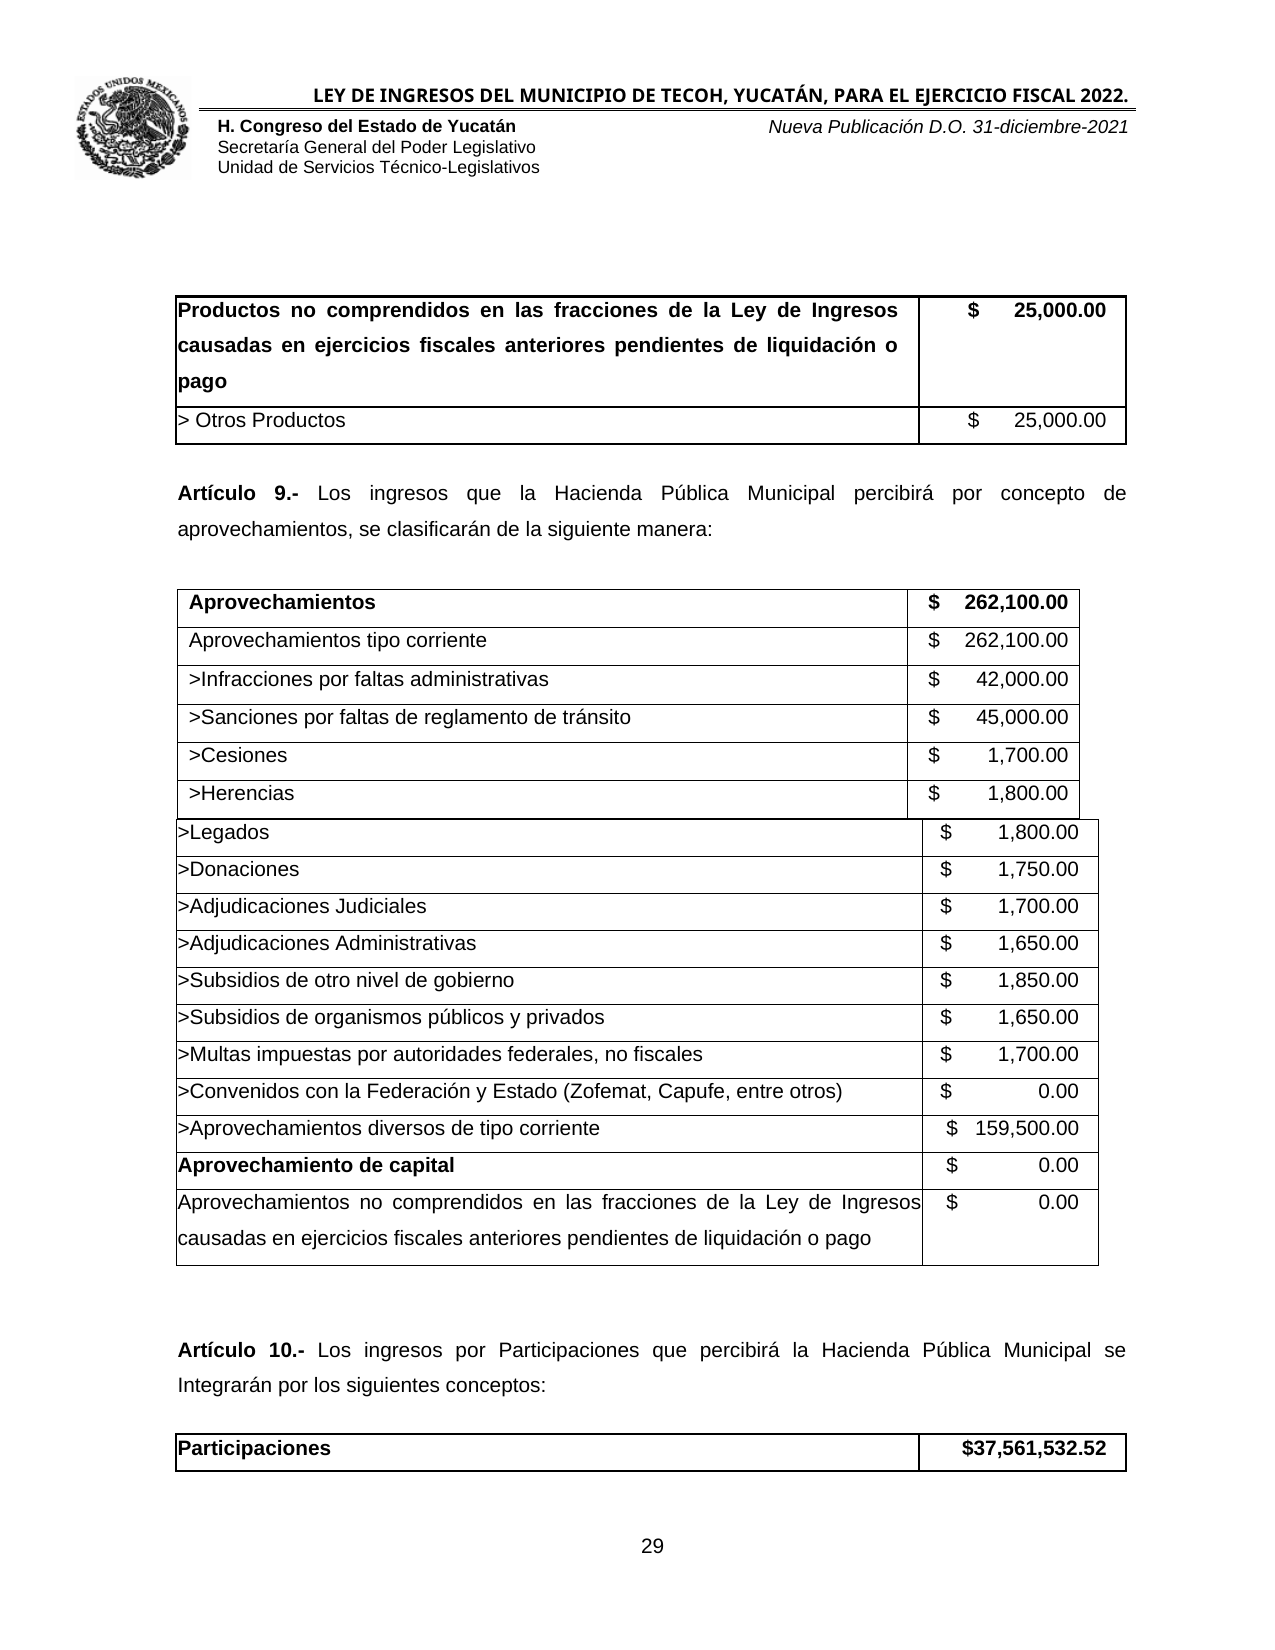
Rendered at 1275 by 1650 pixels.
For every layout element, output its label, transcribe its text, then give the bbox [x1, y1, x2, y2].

table_header $37,561,532.52 [920, 1435, 1125, 1470]
table_cell $ 1,700.00 [923, 1042, 1098, 1078]
text Artículo 10.- Los ingresos por Participaciones que percibirá la Hacienda Pública Municipal se Integrarán por los siguientes conceptos: [177, 1337, 1127, 1397]
table_cell >Convenidos con la Federación y Estado (Zofemat, Capufe, entre otros) [177, 1079, 922, 1115]
table_cell Aprovechamientos no comprendidos en las fracciones de la Ley de Ingresos causadas en ejercicios fiscales anteriores pendientes de liquidación o pago [177, 1190, 922, 1264]
table_cell >Subsidios de organismos públicos y privados [177, 1005, 922, 1041]
table_cell Aprovechamientos tipo corriente [178, 628, 907, 665]
table_cell >Cesiones [178, 743, 907, 780]
table_cell 1,800.00 [951, 781, 1079, 818]
table_cell 1,700.00 [951, 743, 1079, 780]
table_cell >Adjudicaciones Administrativas [177, 931, 922, 967]
table_cell $ 1,650.00 [923, 931, 1098, 967]
table_cell $ 25,000.00 [920, 298, 1125, 406]
table_cell > Otros Productos [177, 408, 918, 443]
table_cell $ [908, 781, 951, 818]
table_cell 262,100.00 [951, 628, 1079, 665]
table_cell $ [908, 666, 951, 703]
table_cell Aprovechamiento de capital [177, 1153, 922, 1189]
table_header 262,100.00 [951, 590, 1079, 627]
table_header $ [908, 590, 951, 627]
table_cell >Adjudicaciones Judiciales [177, 894, 922, 930]
table_cell >Multas impuestas por autoridades federales, no fiscales [177, 1042, 922, 1078]
table_cell $ [908, 743, 951, 780]
table_cell $ [908, 628, 951, 665]
table_header $ 1,800.00 [923, 820, 1098, 856]
table_cell $ 0.00 [923, 1153, 1098, 1189]
table_header Aprovechamientos [178, 590, 907, 627]
table_cell Productos no comprendidos en las fracciones de la Ley de Ingresos causadas en ejercicios fiscales anteriores pendientes de liquidación o pago [177, 298, 918, 406]
table_cell >Infracciones por faltas administrativas [178, 666, 907, 703]
table_cell $ 1,750.00 [923, 857, 1098, 893]
table_header >Legados [177, 820, 922, 856]
table_cell >Herencias [178, 781, 907, 818]
table_cell >Sanciones por faltas de reglamento de tránsito [178, 705, 907, 742]
table_cell $ 1,700.00 [923, 894, 1098, 930]
table_header Participaciones [177, 1435, 918, 1470]
table_cell >Subsidios de otro nivel de gobierno [177, 968, 922, 1004]
table_cell $ 159,500.00 [923, 1116, 1098, 1152]
table_cell 42,000.00 [951, 666, 1079, 703]
table_cell $ 0.00 [923, 1190, 1098, 1264]
table_cell >Donaciones [177, 857, 922, 893]
table_cell $ [908, 705, 951, 742]
table_cell $ 1,850.00 [923, 968, 1098, 1004]
table_cell $ 1,650.00 [923, 1005, 1098, 1041]
table_cell $ 25,000.00 [920, 408, 1125, 443]
table_cell 45,000.00 [951, 705, 1079, 742]
text Artículo 9.- Los ingresos que la Hacienda Pública Municipal percibirá por concepto de aprovechamientos, se clasificarán de la siguiente manera: [177, 481, 1127, 541]
table_cell $ 0.00 [923, 1079, 1098, 1115]
table_cell >Aprovechamientos diversos de tipo corriente [177, 1116, 922, 1152]
